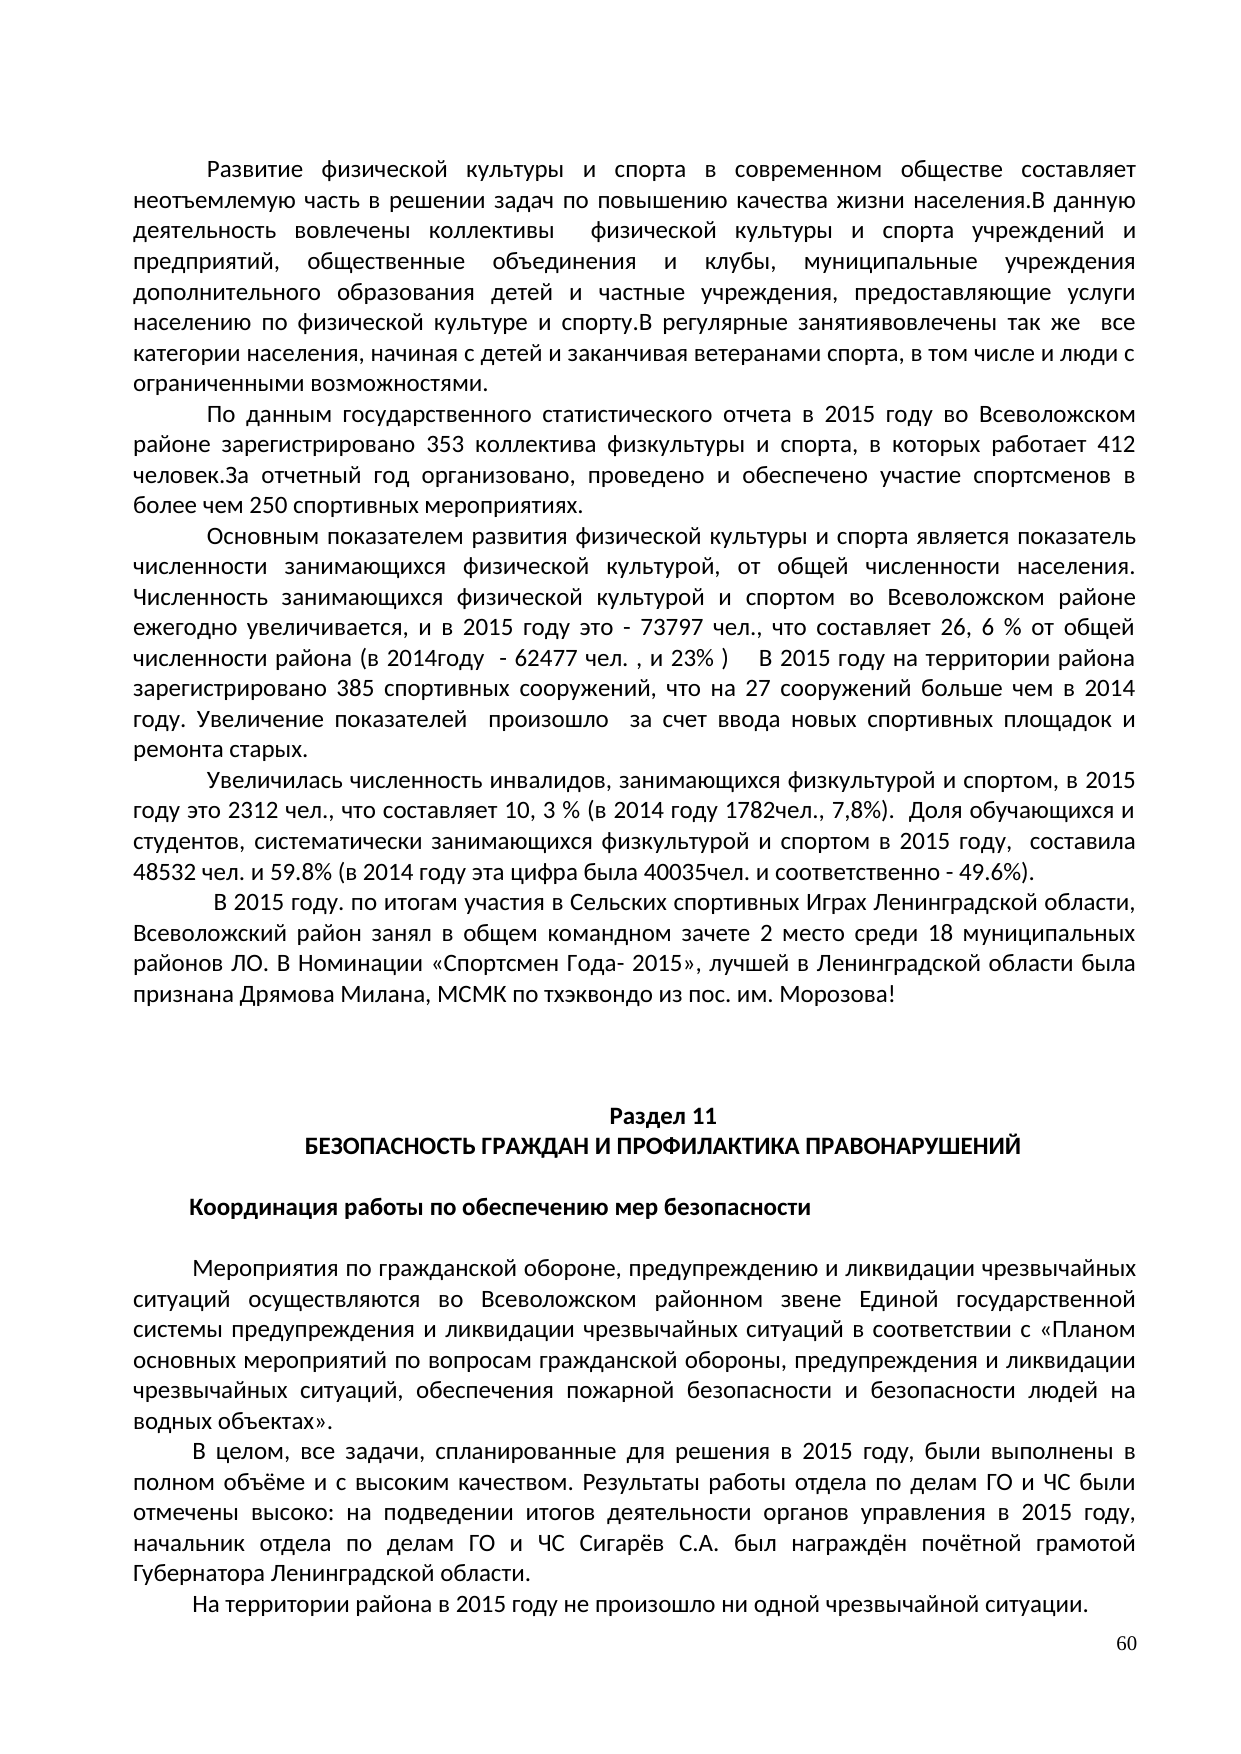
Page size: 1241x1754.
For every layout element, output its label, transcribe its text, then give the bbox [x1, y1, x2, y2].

text Развитие физической культуры и спорта в современном обществе составляет неотъемлемую часть в решении задач по повышению качества жизни населения.В данную деятельность вовлечены коллективы физической культуры и спорта учреждений и предприятий, общественные объединения и клубы, муниципальные учреждения дополнительного образования детей и частные учреждения, предоставляющие услуги населению по физической культуре и спорту.В регулярные занятиявовлечены так же все категории населения, начиная с детей и заканчивая ветеранами спорта, в том числе и люди с ограниченными возможностями. [133, 154, 1137, 398]
text Безопасность граждан и профилактика правонарушений [133, 1130, 1137, 1161]
text По данным государственного статистического отчета в 2015 году во Всеволожском районе зарегистрировано 353 коллектива физкультуры и спорта, в которых работает 412 человек.За отчетный год организовано, проведено и обеспечено участие спортсменов в более чем 250 спортивных мероприятиях. [133, 398, 1137, 520]
text На территории района в 2015 году не произошло ни одной чрезвычайной ситуации. [133, 1588, 1137, 1619]
text Мероприятия по гражданской обороне, предупреждению и ликвидации чрезвычайных ситуаций осуществляются во Всеволожском районном звене Единой государственной системы предупреждения и ликвидации чрезвычайных ситуаций в соответствии с «Планом основных мероприятий по вопросам гражданской обороны, предупреждения и ликвидации чрезвычайных ситуаций, обеспечения пожарной безопасности и безопасности людей на водных объектах». [133, 1252, 1137, 1436]
text В 2015 году. по итогам участия в Сельских спортивных Играх Ленинградской области, Всеволожский район занял в общем командном зачете 2 место среди 18 муниципальных районов ЛО. В Номинации «Спортсмен Года- 2015», лучшей в Ленинградской области была признана Дрямова Милана, МСМК по тхэквондо из пос. им. Морозова! [133, 886, 1137, 1008]
text Координация работы по обеспечению мер безопасности [133, 1191, 1137, 1222]
text Раздел 11 [133, 1100, 1137, 1130]
text Основным показателем развития физической культуры и спорта является показатель численности занимающихся физической культурой, от общей численности населения. Численность занимающихся физической культурой и спортом во Всеволожском районе ежегодно увеличивается, и в 2015 году это - 73797 чел., что составляет 26, 6 % от общей численности района (в 2014году - 62477 чел. , и 23% ) В 2015 году на территории района зарегистрировано 385 спортивных сооружений, что на 27 сооружений больше чем в 2014 году. Увеличение показателей произошло за счет ввода новых спортивных площадок и ремонта старых. [133, 520, 1137, 764]
text Увеличилась численность инвалидов, занимающихся физкультурой и спортом, в 2015 году это 2312 чел., что составляет 10, 3 % (в 2014 году 1782чел., 7,8%). Доля обучающихся и студентов, систематически занимающихся физкультурой и спортом в 2015 году, составила 48532 чел. и 59.8% (в 2014 году эта цифра была 40035чел. и соответственно - 49.6%). [133, 764, 1137, 886]
text В целом, все задачи, спланированные для решения в 2015 году, были выполнены в полном объёме и с высоким качеством. Результаты работы отдела по делам ГО и ЧС были отмечены высоко: на подведении итогов деятельности органов управления в 2015 году, начальник отдела по делам ГО и ЧС Сигарёв С.А. был награждён почётной грамотой Губернатора Ленинградской области. [133, 1436, 1137, 1588]
